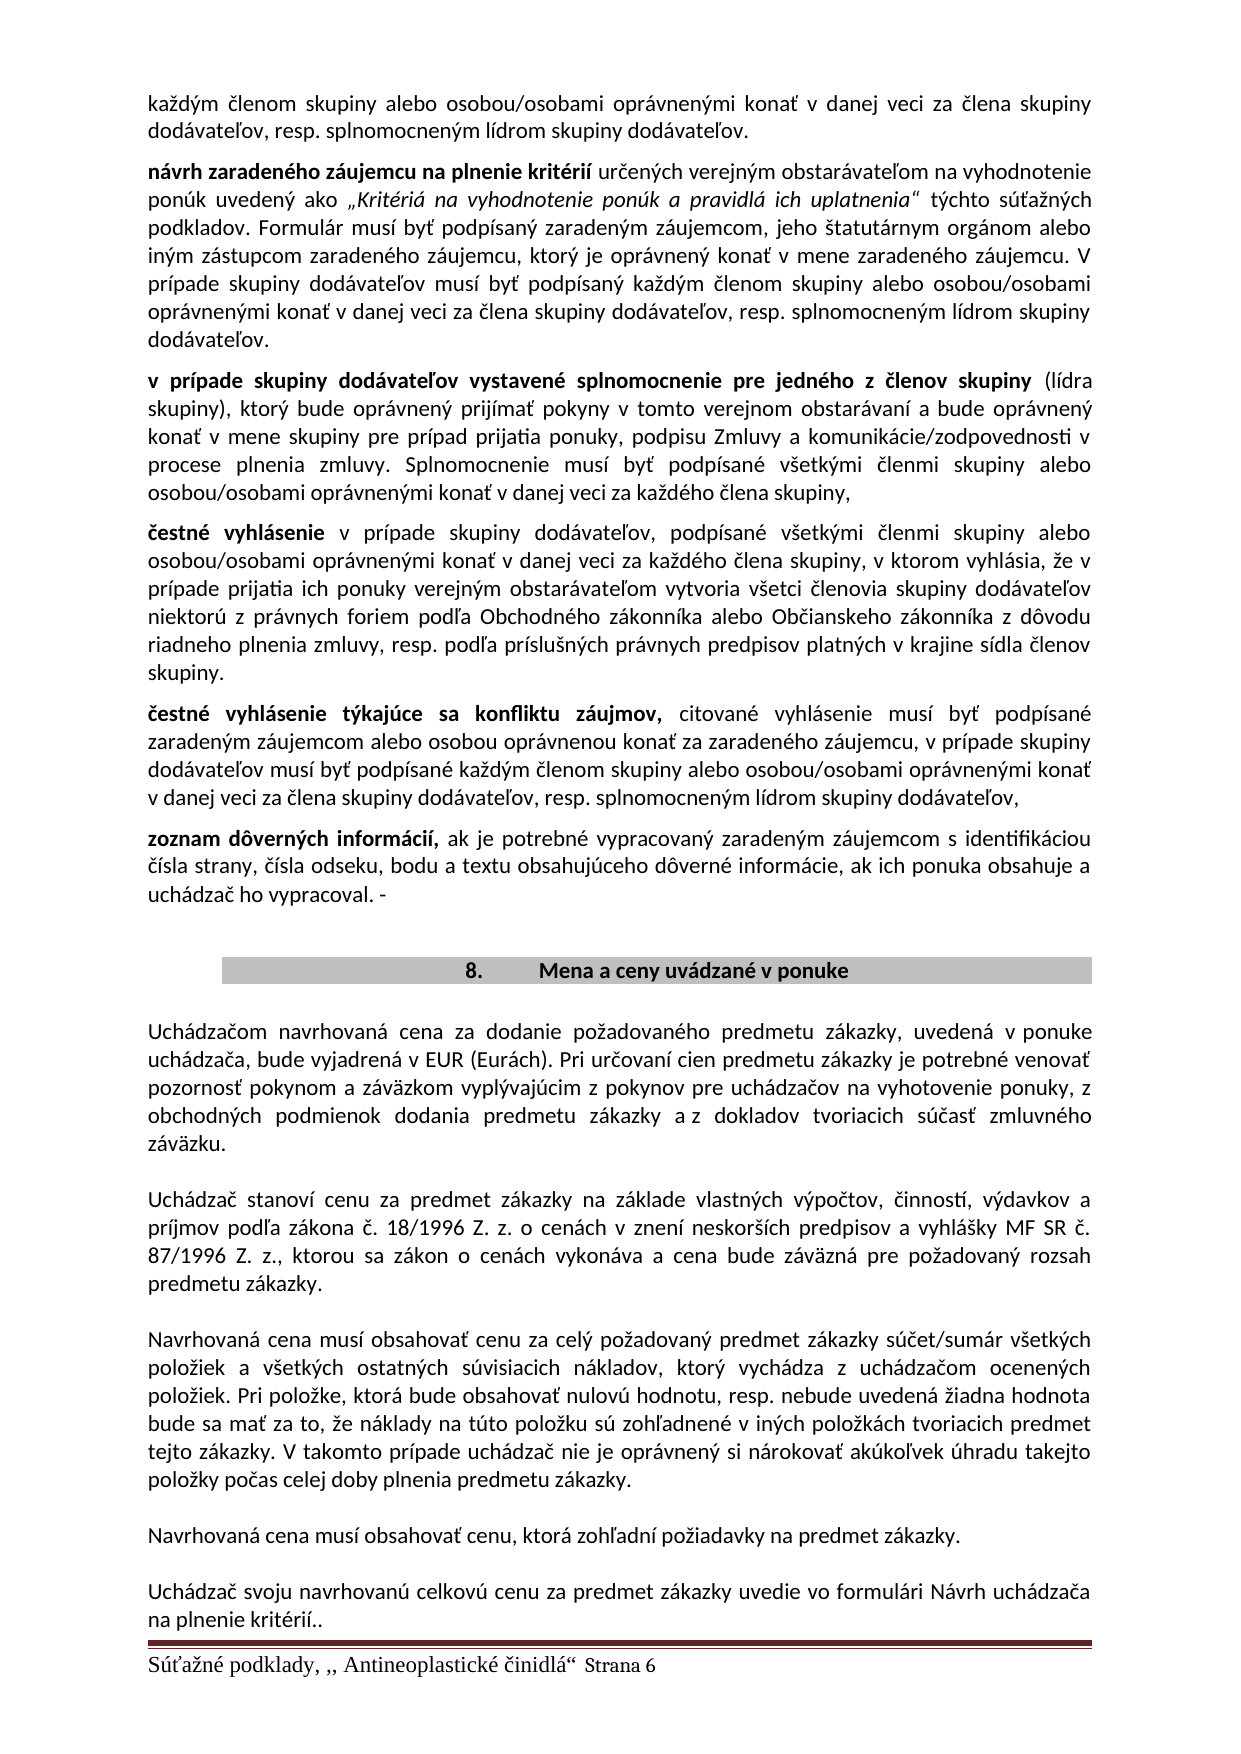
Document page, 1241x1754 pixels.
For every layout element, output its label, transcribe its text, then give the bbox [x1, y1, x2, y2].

text Navrhovaná cena musí obsahovať cenu, ktorá zohľadní požiadavky na predmet zákazky. [148, 1521, 1092, 1549]
text Navrhovaná cena musí obsahovať cenu za celý požadovaný predmet zákazky súčet/sumár všetkých položiek a všetkých ostatných súvisiacich nákladov, ktorý vychádza z uchádzačom ocenených položiek. Pri položke, ktorá bude obsahovať nulovú hodnotu, resp. nebude uvedená žiadna hodnota bude sa mať za to, že náklady na túto položku sú zohľadnené v iných položkách tvoriacich predmet tejto zákazky. V takomto prípade uchádzač nie je oprávnený si nárokovať akúkoľvek úhradu takejto položky počas celej doby plnenia predmetu zákazky. [148, 1325, 1092, 1493]
text návrh zaradeného záujemcu na plnenie kritérií určených verejným obstarávateľom na vyhodnotenie ponúk uvedený ako „Kritériá na vyhodnotenie ponúk a pravidlá ich uplatnenia“ týchto súťažných podkladov. Formulár musí byť podpísaný zaradeným záujemcom, jeho štatutárnym orgánom alebo iným zástupcom zaradeného záujemcu, ktorý je oprávnený konať v mene zaradeného záujemcu. V prípade skupiny dodávateľov musí byť podpísaný každým členom skupiny alebo osobou/osobami oprávnenými konať v danej veci za člena skupiny dodávateľov, resp. splnomocneným lídrom skupiny dodávateľov. [148, 157, 1092, 353]
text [148, 89, 1092, 145]
text Uchádzač svoju navrhovanú celkovú cenu za predmet zákazky uvedie vo formulári Návrh uchádzača na plnenie kritérií.. [148, 1577, 1092, 1633]
list Mena a ceny uvádzané v ponuke [222, 957, 1092, 984]
text čestné vyhlásenie v prípade skupiny dodávateľov, podpísané všetkými členmi skupiny alebo osobou/osobami oprávnenými konať v danej veci za každého člena skupiny, v ktorom vyhlásia, že v prípade prijatia ich ponuky verejným obstarávateľom vytvoria všetci členovia skupiny dodávateľov niektorú z právnych foriem podľa Obchodného zákonníka alebo Občianskeho zákonníka z dôvodu riadneho plnenia zmluvy, resp. podľa príslušných právnych predpisov platných v krajine sídla členov skupiny. [148, 518, 1092, 687]
text čestné vyhlásenie týkajúce sa konfliktu záujmov, citované vyhlásenie musí byť podpísané zaradeným záujemcom alebo osobou oprávnenou konať za zaradeného záujemcu, v prípade skupiny dodávateľov musí byť podpísané každým členom skupiny alebo osobou/osobami oprávnenými konať v danej veci za člena skupiny dodávateľov, resp. splnomocneným lídrom skupiny dodávateľov, [148, 699, 1092, 811]
text Uchádzač stanoví cenu za predmet zákazky na základe vlastných výpočtov, činností, výdavkov a príjmov podľa zákona č. 18/1996 Z. z. o cenách v znení neskorších predpisov a vyhlášky MF SR č. 87/1996 Z. z., ktorou sa zákon o cenách vykonáva a cena bude záväzná pre požadovaný rozsah predmetu zákazky. [148, 1185, 1092, 1297]
text Uchádzačom navrhovaná cena za dodanie požadovaného predmetu zákazky, uvedená v ponuke uchádzača, bude vyjadrená v EUR (Eurách). Pri určovaní cien predmetu zákazky je potrebné venovať pozornosť pokynom a záväzkom vyplývajúcim z pokynov pre uchádzačov na vyhotovenie ponuky, z obchodných podmienok dodania predmetu zákazky a z dokladov tvoriacich súčasť zmluvného záväzku. [148, 1017, 1092, 1157]
text v prípade skupiny dodávateľov vystavené splnomocnenie pre jedného z členov skupiny (lídra skupiny), ktorý bude oprávnený prijímať pokyny v tomto verejnom obstarávaní a bude oprávnený konať v mene skupiny pre prípad prijatia ponuky, podpisu Zmluvy a komunikácie/zodpovednosti v procese plnenia zmluvy. Splnomocnenie musí byť podpísané všetkými členmi skupiny alebo osobou/osobami oprávnenými konať v danej veci za každého člena skupiny, [148, 366, 1092, 506]
text zoznam dôverných informácií, ak je potrebné vypracovaný zaradeným záujemcom s identifikáciou čísla strany, čísla odseku, bodu a textu obsahujúceho dôverné informácie, ak ich ponuka obsahuje a uchádzač ho vypracoval. - [148, 824, 1092, 908]
